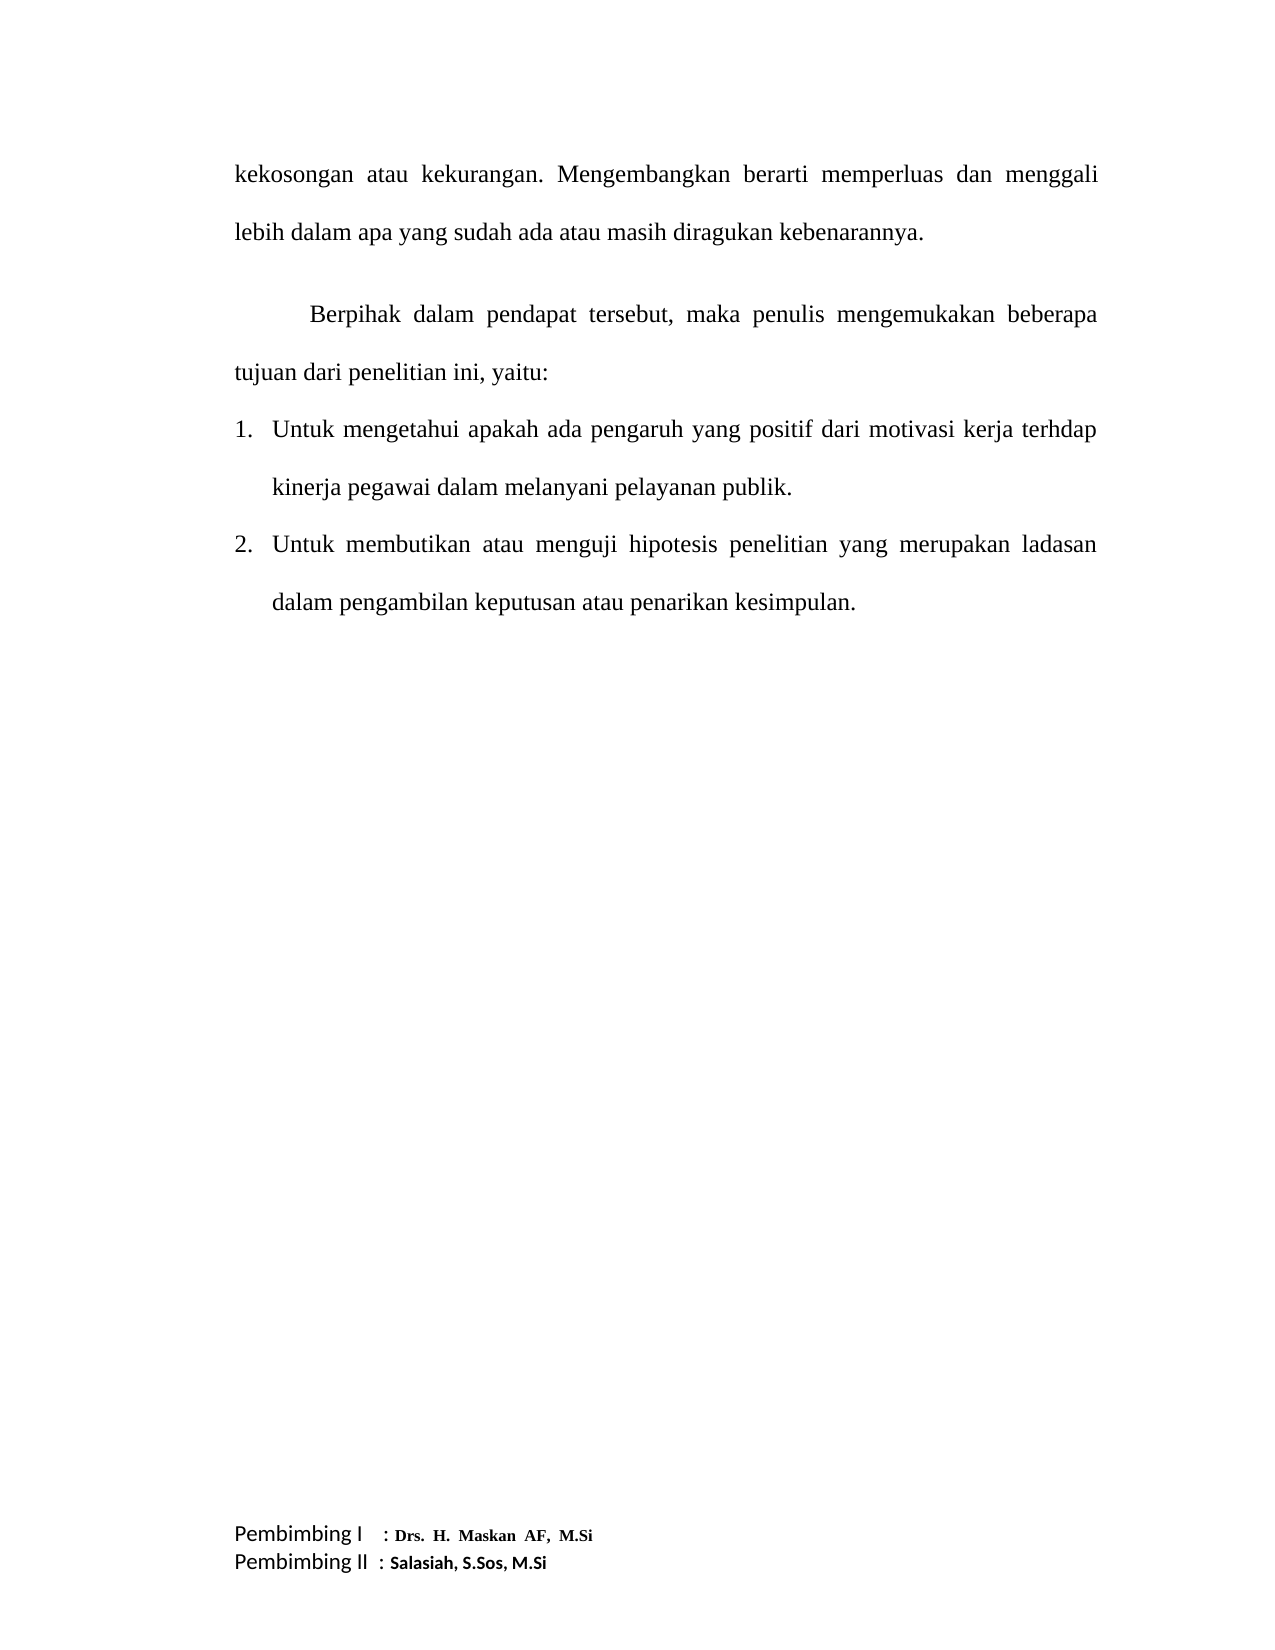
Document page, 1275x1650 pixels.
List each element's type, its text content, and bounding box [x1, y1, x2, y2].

list Untuk mengetahui apakah ada pengaruh yang positif dari motivasi kerja terhdap kinerja pegawai dalam melanyani pelayanan publik. [234, 414, 1098, 501]
text Berpihak dalam pendapat tersebut, maka penulis mengemukakan beberapa tujuan dari penelitian ini, yaitu: [234, 299, 1098, 386]
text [234, 159, 1099, 246]
list Untuk membutikan atau menguji hipotesis penelitian yang merupakan ladasan dalam pengambilan keputusan atau penarikan kesimpulan. [234, 529, 1098, 616]
